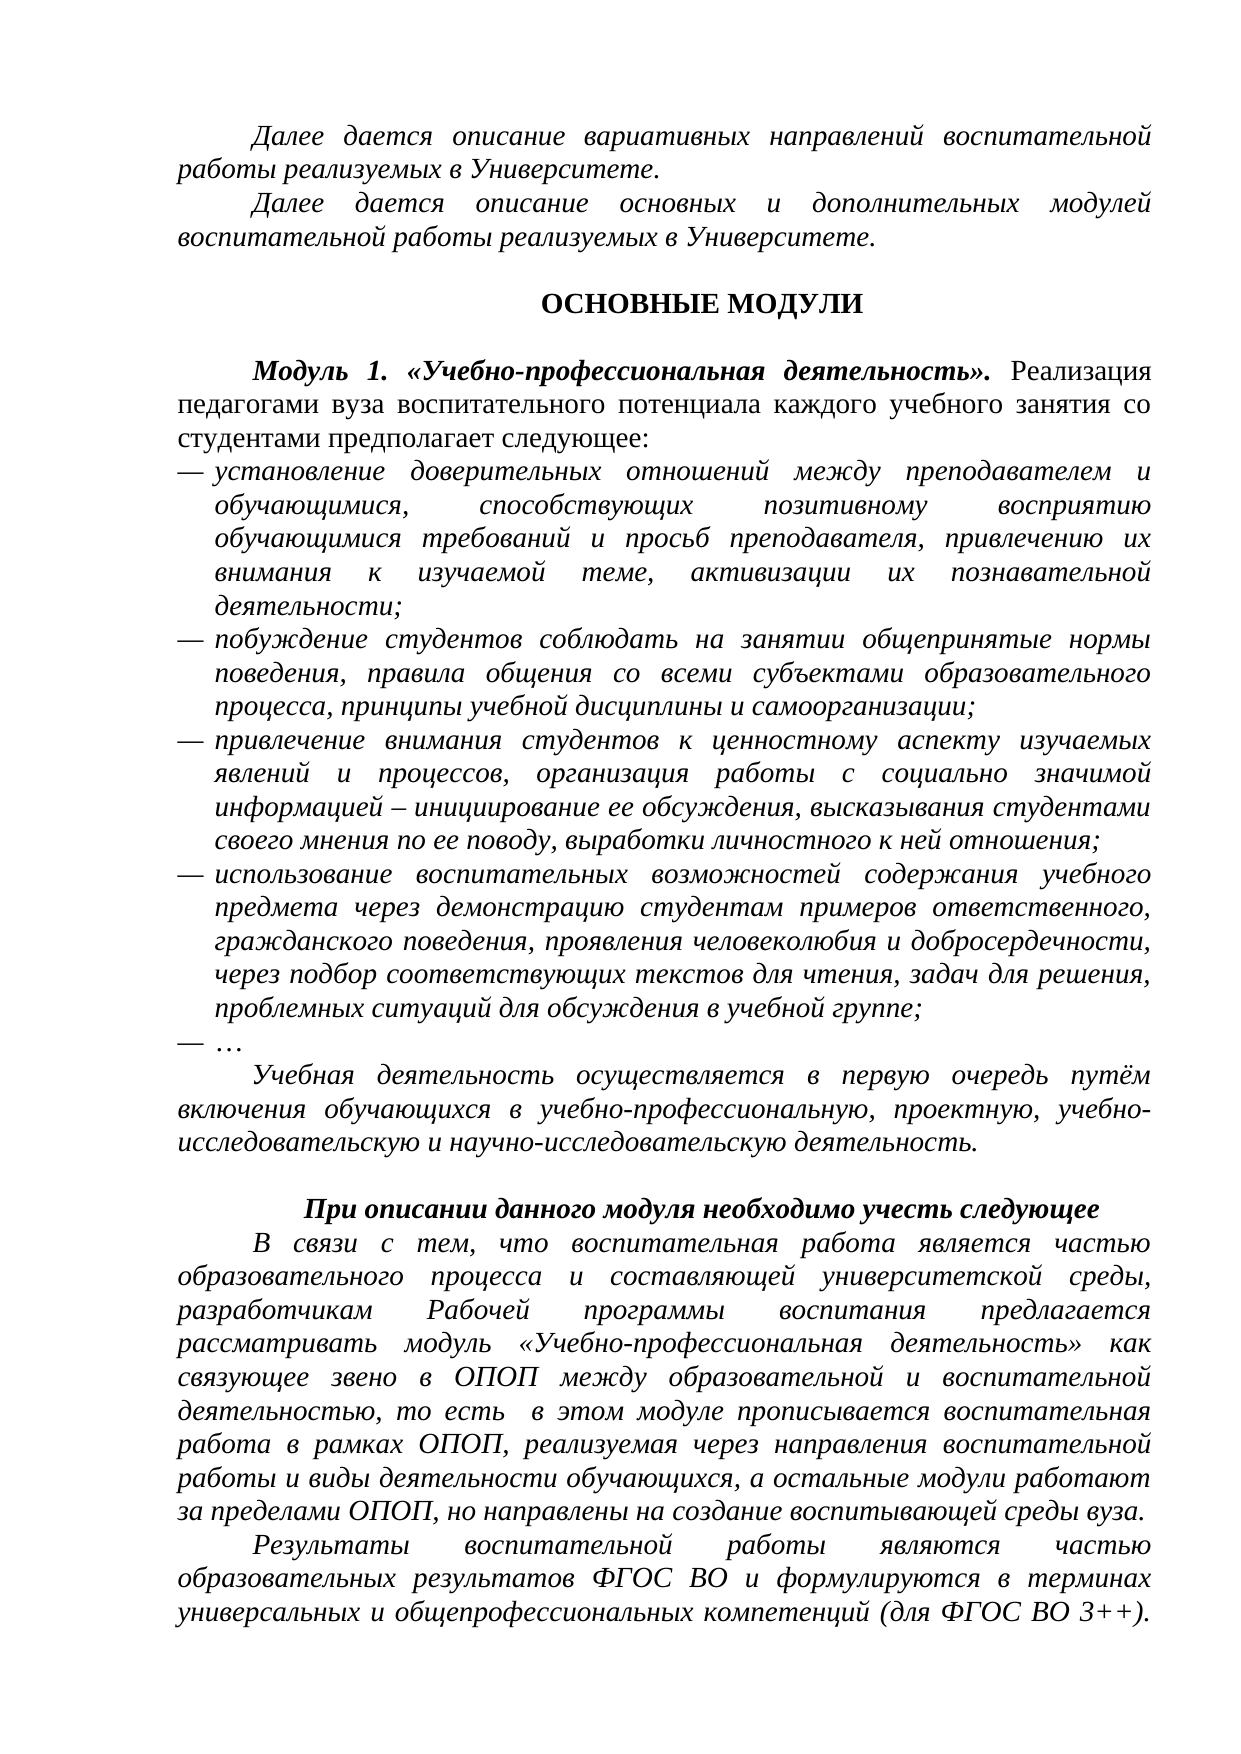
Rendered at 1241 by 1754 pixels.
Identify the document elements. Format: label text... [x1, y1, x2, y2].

list … [177, 1024, 1152, 1057]
text Далее дается описание основных и дополнительных модулей воспитательной работы реализуемых в Университете. [177, 185, 1152, 252]
text Учебная деятельность осуществляется в первую очередь путём включения обучающихся в учебно-профессиональную, проектную, учебно-исследовательскую и научно-исследовательскую деятельность. [177, 1057, 1152, 1158]
text ОСНОВНЫЕ МОДУЛИ [177, 286, 1152, 319]
text При описании данного модуля необходимо учесть следующее [177, 1191, 1152, 1225]
list использование воспитательных возможностей содержания учебного предмета через демонстрацию студентам примеров ответственного, гражданского поведения, проявления человеколюбия и добросердечности, через подбор соответствующих текстов для чтения, задач для решения, проблемных ситуаций для обсуждения в учебной группе; [177, 856, 1152, 1024]
text В связи с тем, что воспитательная работа является частью образовательного процесса и составляющей университетской среды, разработчикам Рабочей программы воспитания предлагается рассматривать модуль «Учебно-профессиональная деятельность» как связующее звено в ОПОП между образовательной и воспитательной деятельностью, то есть в этом модуле прописывается воспитательная работа в рамках ОПОП, реализуемая через направления воспитательной работы и виды деятельности обучающихся, а остальные модули работают за пределами ОПОП, но направлены на создание воспитывающей среды вуза. [177, 1225, 1152, 1527]
text Далее дается описание вариативных направлений воспитательной работы реализуемых в Университете. [177, 118, 1152, 185]
text Модуль 1. «Учебно-профессиональная деятельность». Реализация педагогами вуза воспитательного потенциала каждого учебного занятия со студентами предполагает следующее: [177, 353, 1152, 453]
list установление доверительных отношений между преподавателем и обучающимися, способствующих позитивному восприятию обучающимися требований и просьб преподавателя, привлечению их внимания к изучаемой теме, активизации их познавательной деятельности; [177, 453, 1152, 621]
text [177, 1527, 1152, 1627]
list побуждение студентов соблюдать на занятии общепринятые нормы поведения, правила общения со всеми субъектами образовательного процесса, принципы учебной дисциплины и самоорганизации; [177, 621, 1152, 722]
list привлечение внимания студентов к ценностному аспекту изучаемых явлений и процессов, организация работы с социально значимой информацией – инициирование ее обсуждения, высказывания студентами своего мнения по ее поводу, выработки личностного к ней отношения; [177, 722, 1152, 856]
